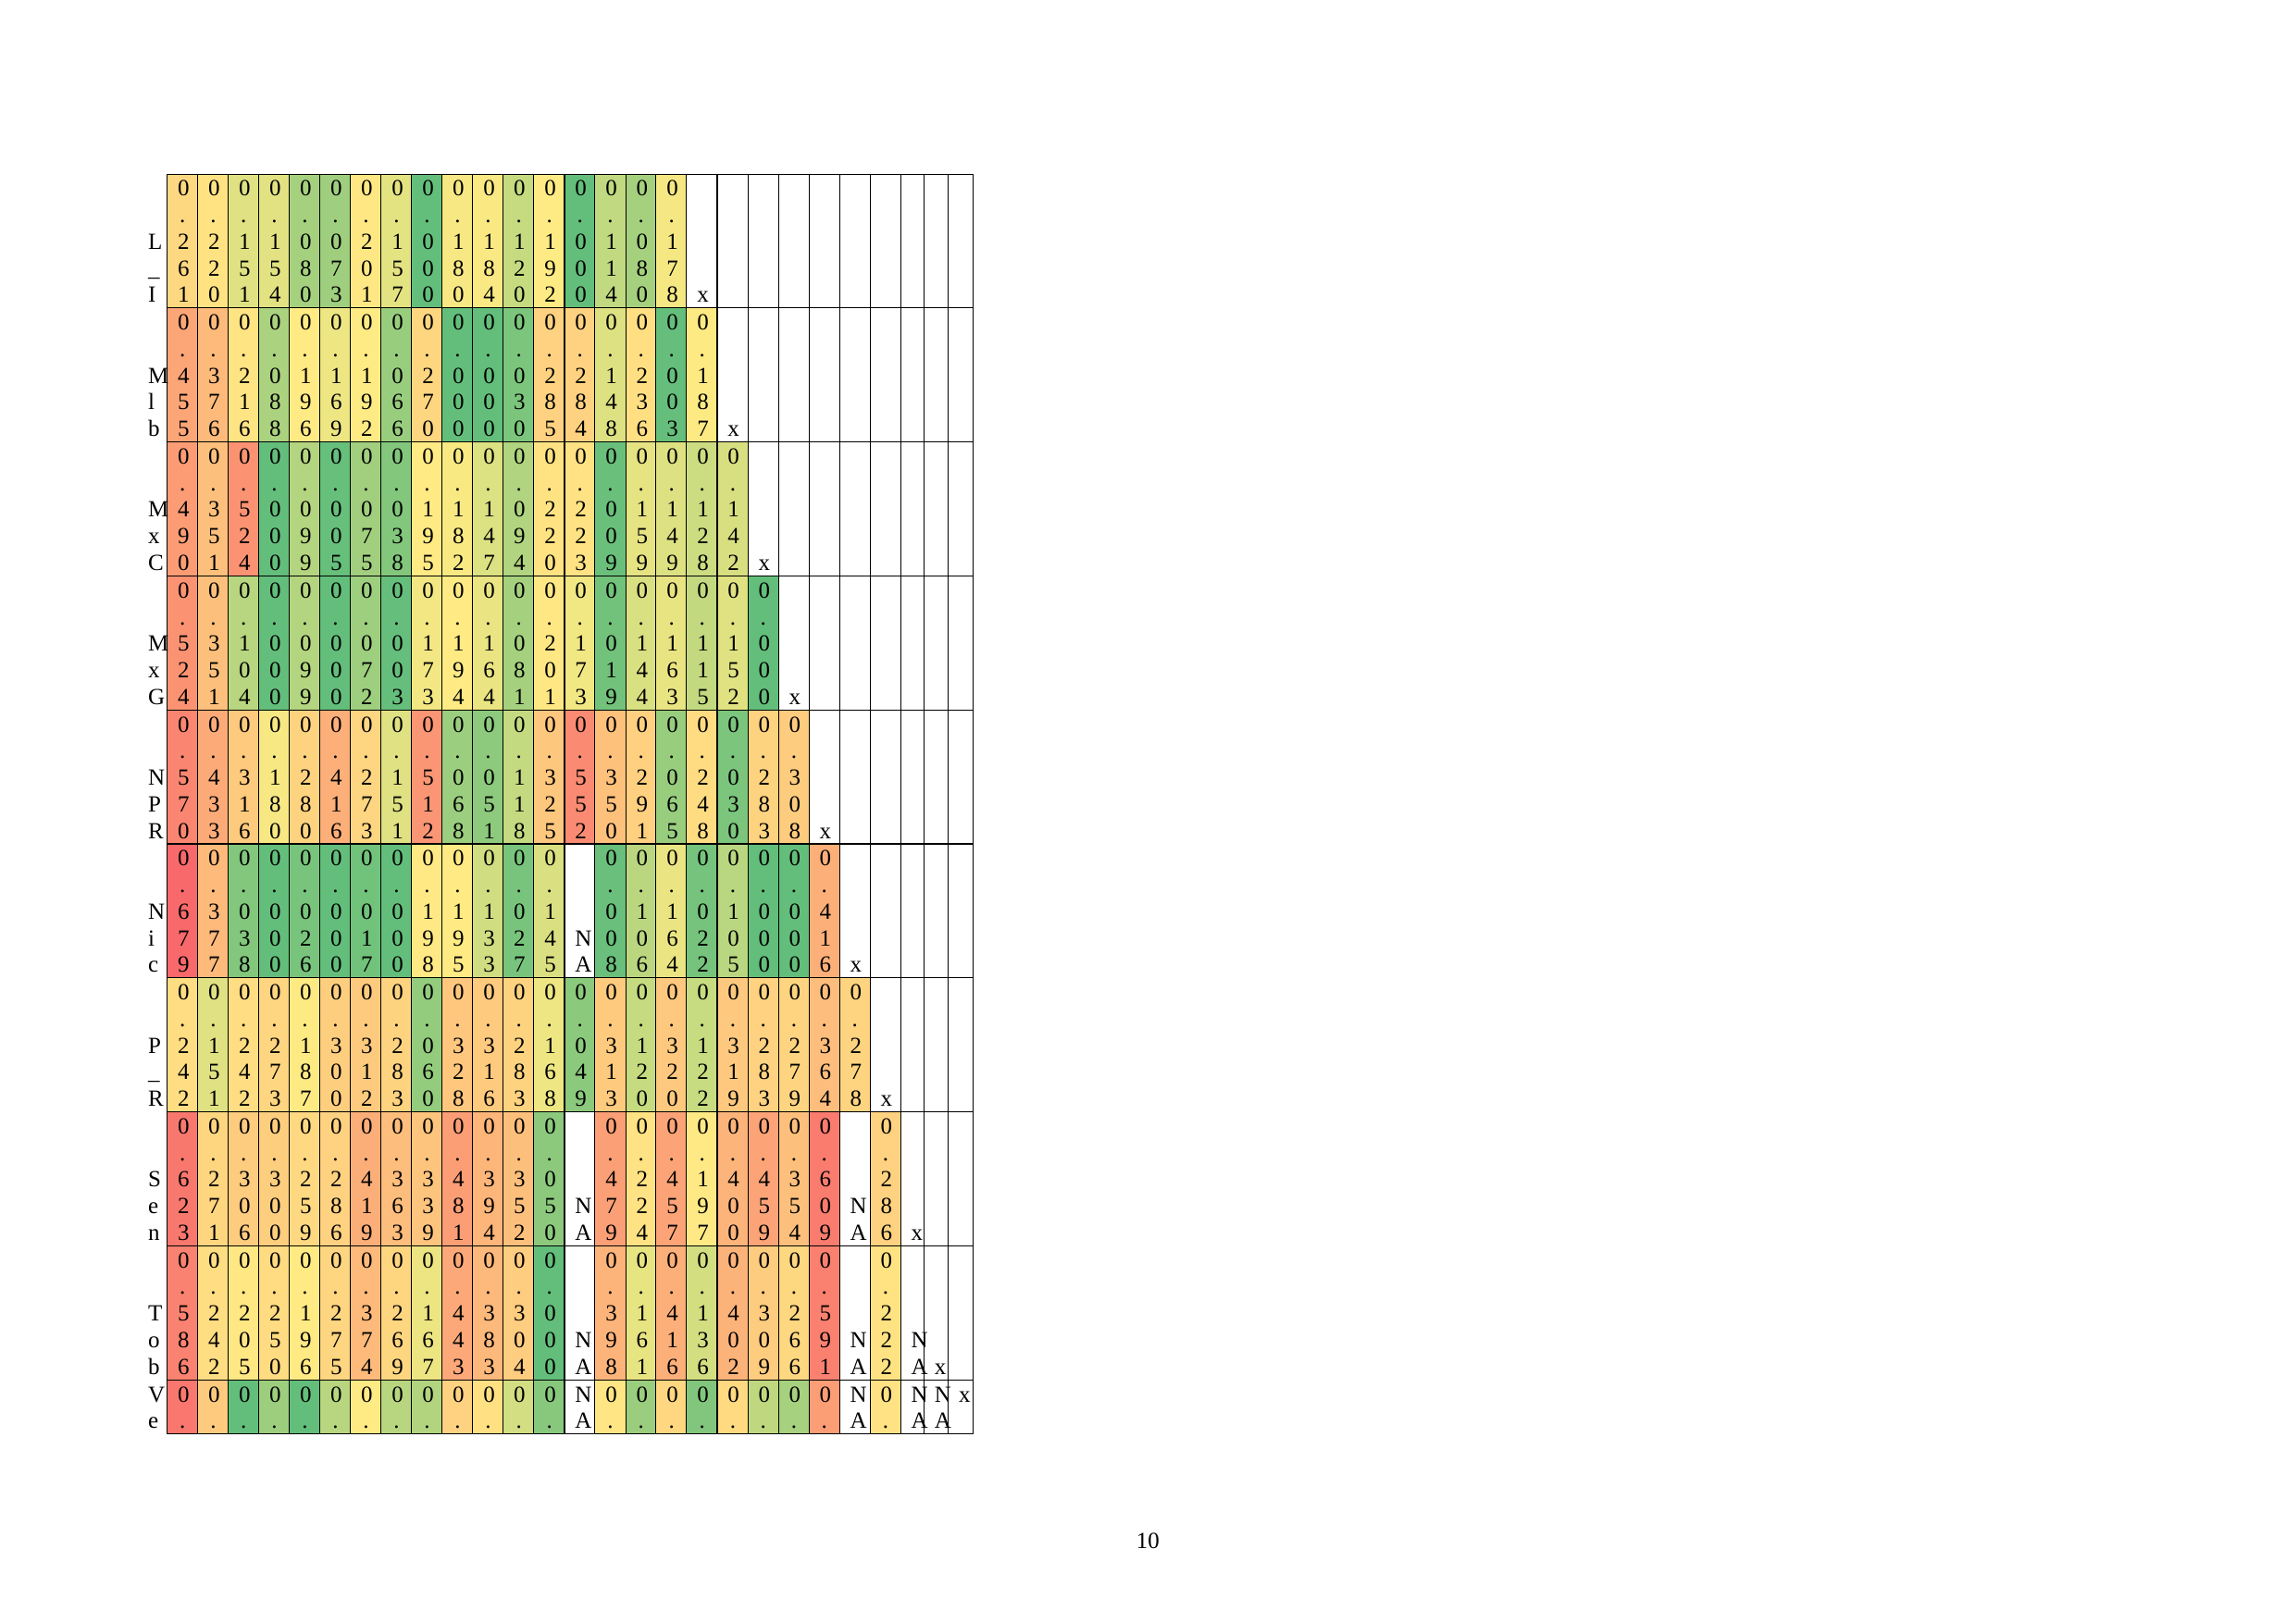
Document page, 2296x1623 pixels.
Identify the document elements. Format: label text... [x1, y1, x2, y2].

table_cell 0.180 [442, 175, 472, 307]
table_cell 0.070 [259, 1381, 289, 1433]
table_cell 0.038 [229, 845, 258, 977]
table_cell 0.184 [473, 175, 503, 307]
table_cell [925, 845, 948, 977]
table_cell 0.060 [412, 978, 441, 1111]
table_cell [871, 576, 900, 710]
table_cell 0.088 [259, 308, 289, 441]
table_cell 0.192 [351, 1381, 380, 1433]
table_cell 0.151 [198, 978, 228, 1111]
table_cell 0.236 [627, 308, 655, 441]
table_cell [901, 442, 924, 576]
table_cell 0.187 [687, 308, 716, 441]
table_cell 0.082 [779, 1381, 809, 1433]
table_cell 0.457 [656, 1112, 686, 1245]
table_cell [949, 1112, 973, 1245]
table_cell NA [901, 1381, 924, 1433]
table_cell 0.122 [687, 978, 716, 1111]
table_cell 0.300 [259, 1112, 289, 1245]
table_cell 0.552 [565, 711, 594, 843]
table_cell 0.163 [656, 576, 686, 710]
table_cell 0.261 [168, 175, 197, 307]
table_cell x [687, 175, 716, 307]
table_cell 0.067 [627, 1381, 655, 1433]
table_cell 0.270 [412, 308, 441, 441]
table_cell Tob [138, 1245, 167, 1380]
table_cell 0.351 [198, 442, 228, 576]
table_cell 0.309 [749, 1246, 778, 1380]
table_cell 0.248 [687, 711, 716, 843]
table_cell 0.094 [503, 442, 533, 576]
table_cell 0.223 [871, 1381, 900, 1433]
table_cell 0.114 [595, 175, 626, 307]
table_cell 0.242 [198, 1246, 228, 1380]
table_cell 0.099 [290, 576, 319, 710]
table_cell 0.009 [595, 442, 626, 576]
table_cell 0.115 [687, 576, 716, 710]
table_cell [840, 175, 870, 307]
table_cell 0.377 [198, 845, 228, 977]
table_cell 0.586 [168, 1246, 197, 1380]
table_cell 0.325 [534, 711, 564, 843]
table_cell 0.154 [259, 175, 289, 307]
table_cell 0.242 [229, 978, 258, 1111]
table_cell 0.232 [473, 1381, 503, 1433]
table_cell 0.400 [718, 1112, 748, 1245]
table_cell 0.291 [627, 711, 655, 843]
table_cell 0.151 [229, 175, 258, 307]
table_cell 0.173 [565, 576, 594, 710]
table_cell 0.284 [565, 308, 594, 441]
table_cell [925, 442, 948, 576]
table_cell 0.187 [290, 978, 319, 1111]
table_cell [949, 175, 973, 307]
table_cell 0.196 [290, 1246, 319, 1380]
table_cell 0.304 [503, 1246, 533, 1380]
table_cell 0.201 [351, 175, 380, 307]
table_cell 0.201 [534, 576, 564, 710]
table_cell 0.279 [779, 978, 809, 1111]
table_cell 0.104 [381, 1381, 411, 1433]
table_cell 0.106 [627, 845, 655, 977]
table_cell [871, 442, 900, 576]
table_cell 0.000 [320, 845, 350, 977]
table_cell 0.195 [442, 845, 472, 977]
table_cell x [901, 1112, 924, 1245]
table_cell [840, 576, 870, 710]
table_cell 0.081 [503, 576, 533, 710]
table_cell [901, 978, 924, 1111]
table_cell 0.161 [627, 1246, 655, 1380]
table_cell x [749, 442, 778, 576]
table_cell [810, 442, 839, 576]
table_cell 0.000 [534, 1246, 564, 1380]
table_cell 0.066 [381, 308, 411, 441]
table_cell 0.383 [473, 1246, 503, 1380]
table_cell 0.313 [198, 1381, 228, 1433]
table_cell Ven [138, 1380, 167, 1433]
table_cell 0.173 [412, 576, 441, 710]
table_cell 0.283 [503, 978, 533, 1111]
table_cell 0.105 [718, 845, 748, 977]
table_cell 0.433 [198, 711, 228, 843]
table_cell 0.197 [687, 1112, 716, 1245]
table_cell [840, 308, 870, 441]
table_cell 0.000 [565, 175, 594, 307]
table_cell [718, 175, 748, 307]
table_cell 0.339 [412, 1112, 441, 1245]
table_cell 0.283 [749, 711, 778, 843]
table_cell 0.164 [656, 845, 686, 977]
table_cell 0.195 [412, 442, 441, 576]
table_cell 0.157 [381, 175, 411, 307]
table_cell [871, 308, 900, 441]
table_cell 0.178 [656, 175, 686, 307]
table_cell 0.000 [290, 1381, 319, 1433]
table_cell 0.000 [412, 175, 441, 307]
table_cell 0.099 [290, 442, 319, 576]
table_cell 0.049 [565, 978, 594, 1111]
table_cell [810, 308, 839, 441]
table_cell 0.159 [627, 442, 655, 576]
table_cell 0.484 [810, 1381, 839, 1433]
table_cell 0.416 [810, 845, 839, 977]
table_cell [925, 1112, 948, 1245]
table_cell x [779, 576, 809, 710]
table_cell 0.003 [656, 308, 686, 441]
table_cell 0.030 [503, 308, 533, 441]
table_cell [925, 576, 948, 710]
table_cell 0.000 [320, 576, 350, 710]
table_cell 0.000 [442, 308, 472, 441]
table_cell 0.000 [259, 845, 289, 977]
table_cell x [949, 1381, 973, 1433]
table_cell [925, 308, 948, 441]
table_cell 0.459 [749, 1112, 778, 1245]
table_cell NA [565, 1381, 594, 1433]
table_cell 0.065 [656, 711, 686, 843]
table_cell NA [565, 1112, 594, 1245]
table_cell 0.319 [718, 978, 748, 1111]
table_cell NPR [138, 710, 167, 843]
table_cell 0.151 [381, 711, 411, 843]
table_cell 0.402 [718, 1246, 748, 1380]
table_cell x [840, 845, 870, 977]
table_cell 0.192 [534, 175, 564, 307]
table_cell 0.046 [534, 1381, 564, 1433]
table_cell 0.194 [442, 576, 472, 710]
table_cell [901, 308, 924, 441]
table_cell [949, 308, 973, 441]
table_cell 0.376 [198, 308, 228, 441]
table_cell 0.354 [779, 1112, 809, 1245]
table_cell [871, 175, 900, 307]
table_cell 0.000 [259, 442, 289, 576]
table_cell 0.000 [749, 845, 778, 977]
table_cell 0.259 [290, 1112, 319, 1245]
table_cell 0.000 [229, 1381, 258, 1433]
table_cell 0.308 [779, 711, 809, 843]
table_cell 0.285 [442, 1381, 472, 1433]
table_cell 0.135 [503, 1381, 533, 1433]
table_cell NA [565, 1246, 594, 1380]
table_cell 0.278 [840, 978, 870, 1111]
table_cell [949, 576, 973, 710]
table_cell [949, 711, 973, 843]
table_cell 0.285 [534, 308, 564, 441]
table_cell 0.075 [351, 442, 380, 576]
table_cell Mlb [138, 307, 167, 441]
table_cell [749, 175, 778, 307]
table_cell [949, 845, 973, 977]
table_cell 0.164 [473, 576, 503, 710]
table_cell 0.169 [320, 308, 350, 441]
table_cell 0.080 [627, 175, 655, 307]
table_cell [901, 175, 924, 307]
table_cell [779, 175, 809, 307]
table_cell MxG [138, 576, 167, 710]
table_cell 0.112 [749, 1381, 778, 1433]
table_cell 0.050 [534, 1112, 564, 1245]
table_cell 0.144 [627, 576, 655, 710]
table_cell x [718, 308, 748, 441]
table_cell 0.027 [503, 845, 533, 977]
table_cell 0.133 [473, 845, 503, 977]
table_cell [925, 711, 948, 843]
table_cell 0.003 [381, 576, 411, 710]
table_cell 0.312 [351, 978, 380, 1111]
table_cell x [925, 1246, 948, 1380]
table_cell [840, 711, 870, 843]
table_cell 0.269 [381, 1246, 411, 1380]
table_cell P_R [138, 977, 167, 1111]
table_cell 0.103 [320, 1381, 350, 1433]
table_cell 0.198 [412, 845, 441, 977]
table_cell L_I [138, 174, 167, 307]
table_cell [901, 711, 924, 843]
table_cell 0.416 [656, 1246, 686, 1380]
table_cell 0.104 [229, 576, 258, 710]
table_cell 0.328 [442, 978, 472, 1111]
table_cell 0.017 [351, 845, 380, 977]
table_cell 0.271 [198, 1112, 228, 1245]
table_cell 0.000 [381, 845, 411, 977]
table_cell 0.254 [718, 1381, 748, 1433]
table_cell [871, 845, 900, 977]
table_cell 0.000 [779, 845, 809, 977]
table_cell 0.120 [503, 175, 533, 307]
table_cell 0.273 [351, 711, 380, 843]
table_cell 0.180 [259, 711, 289, 843]
table_cell 0.275 [320, 1246, 350, 1380]
table_cell 0.224 [627, 1112, 655, 1245]
table_cell 0.196 [290, 308, 319, 441]
table_cell 0.316 [229, 711, 258, 843]
table_cell 0.149 [656, 442, 686, 576]
table_cell [779, 442, 809, 576]
table_cell 0.068 [442, 711, 472, 843]
table_cell 0.026 [290, 845, 319, 977]
table_cell 0.145 [534, 845, 564, 977]
table_cell 0.222 [871, 1246, 900, 1380]
table_cell 0.286 [871, 1112, 900, 1245]
table_cell 0.167 [412, 1246, 441, 1380]
table_cell NA [840, 1246, 870, 1380]
table_cell Sen [138, 1111, 167, 1245]
table_cell 0.609 [810, 1112, 839, 1245]
table_cell 0.147 [473, 442, 503, 576]
table_cell 0.022 [687, 845, 716, 977]
table_cell 0.524 [229, 442, 258, 576]
table_cell 0.352 [503, 1112, 533, 1245]
table_cell 0.000 [259, 576, 289, 710]
table_cell 0.136 [687, 1246, 716, 1380]
table_cell MxC [138, 441, 167, 576]
table_cell 0.242 [168, 978, 197, 1111]
table_cell 0.364 [810, 978, 839, 1111]
table_cell 0.416 [320, 711, 350, 843]
table_cell 0.394 [473, 1112, 503, 1245]
table_cell 0.030 [718, 711, 748, 843]
table_cell 0.300 [320, 978, 350, 1111]
table_cell 0.316 [473, 978, 503, 1111]
table_cell 0.283 [381, 978, 411, 1111]
table_cell [901, 576, 924, 710]
table_cell 0.152 [718, 576, 748, 710]
table_cell [810, 576, 839, 710]
table_cell 0.008 [595, 845, 626, 977]
table_cell 0.038 [381, 442, 411, 576]
table_cell 0.524 [168, 576, 197, 710]
table_cell x [810, 711, 839, 843]
table_cell 0.072 [351, 576, 380, 710]
table_cell 0.443 [442, 1246, 472, 1380]
table_cell 0.374 [351, 1246, 380, 1380]
table_cell 0.005 [320, 442, 350, 576]
table_cell 0.019 [595, 576, 626, 710]
table_cell 0.306 [229, 1112, 258, 1245]
table_cell 0.250 [259, 1246, 289, 1380]
table_cell 0.268 [656, 1381, 686, 1433]
table_cell 0.182 [442, 442, 472, 576]
table_cell [810, 175, 839, 307]
table_cell 0.096 [412, 1381, 441, 1433]
table_cell 0.120 [627, 978, 655, 1111]
table_cell 0.419 [351, 1112, 380, 1245]
table_cell 0.128 [687, 442, 716, 576]
table_cell 0.350 [595, 711, 626, 843]
table_cell 0.148 [595, 308, 626, 441]
table_cell 0.223 [565, 442, 594, 576]
table_cell 0.455 [168, 308, 197, 441]
table_cell 0.073 [320, 175, 350, 307]
table_cell 0.479 [595, 1112, 626, 1245]
table_cell NA [840, 1112, 870, 1245]
table_cell [871, 711, 900, 843]
table_cell 0.000 [473, 308, 503, 441]
table_cell 0.320 [656, 978, 686, 1111]
table_cell Nic [138, 843, 167, 977]
table_cell 0.037 [687, 1381, 716, 1433]
table_cell 0.118 [503, 711, 533, 843]
table_cell 0.051 [473, 711, 503, 843]
table_cell 0.623 [168, 1112, 197, 1245]
table_cell NA [840, 1381, 870, 1433]
table_cell [925, 978, 948, 1111]
table_cell 0.398 [595, 1246, 626, 1380]
table_cell 0.591 [810, 1246, 839, 1380]
table_cell 0.220 [198, 175, 228, 307]
table_cell 0.080 [290, 175, 319, 307]
table_cell [949, 1246, 973, 1380]
table_cell 0.481 [442, 1112, 472, 1245]
table_cell [779, 308, 809, 441]
table_cell 0.570 [168, 711, 197, 843]
table_cell 0.679 [168, 845, 197, 977]
table_cell 0.168 [534, 978, 564, 1111]
table_cell [949, 442, 973, 576]
table_cell 0.313 [595, 978, 626, 1111]
table_cell 0.512 [412, 711, 441, 843]
table_cell 0.280 [290, 711, 319, 843]
table_cell 0.142 [718, 442, 748, 576]
table_cell [949, 978, 973, 1111]
table_cell [840, 442, 870, 576]
table_cell NA [565, 845, 594, 977]
table_cell 0.266 [779, 1246, 809, 1380]
table_cell 0.286 [320, 1112, 350, 1245]
table_cell 0.205 [229, 1246, 258, 1380]
table_cell [925, 175, 948, 307]
table_cell x [871, 978, 900, 1111]
table_cell NA [901, 1246, 924, 1380]
table_cell [749, 308, 778, 441]
table_cell NA [925, 1381, 948, 1433]
table_cell [901, 845, 924, 977]
table_cell 0.000 [749, 576, 778, 710]
table_cell 0.630 [168, 1381, 197, 1433]
table_cell 0.192 [351, 308, 380, 441]
table_cell 0.216 [229, 308, 258, 441]
table_cell 0.273 [259, 978, 289, 1111]
table_cell 0.363 [381, 1112, 411, 1245]
table_cell 0.215 [595, 1381, 626, 1433]
table_cell 0.220 [534, 442, 564, 576]
table_cell 0.283 [749, 978, 778, 1111]
table_cell 0.490 [168, 442, 197, 576]
table_cell 0.351 [198, 576, 228, 710]
